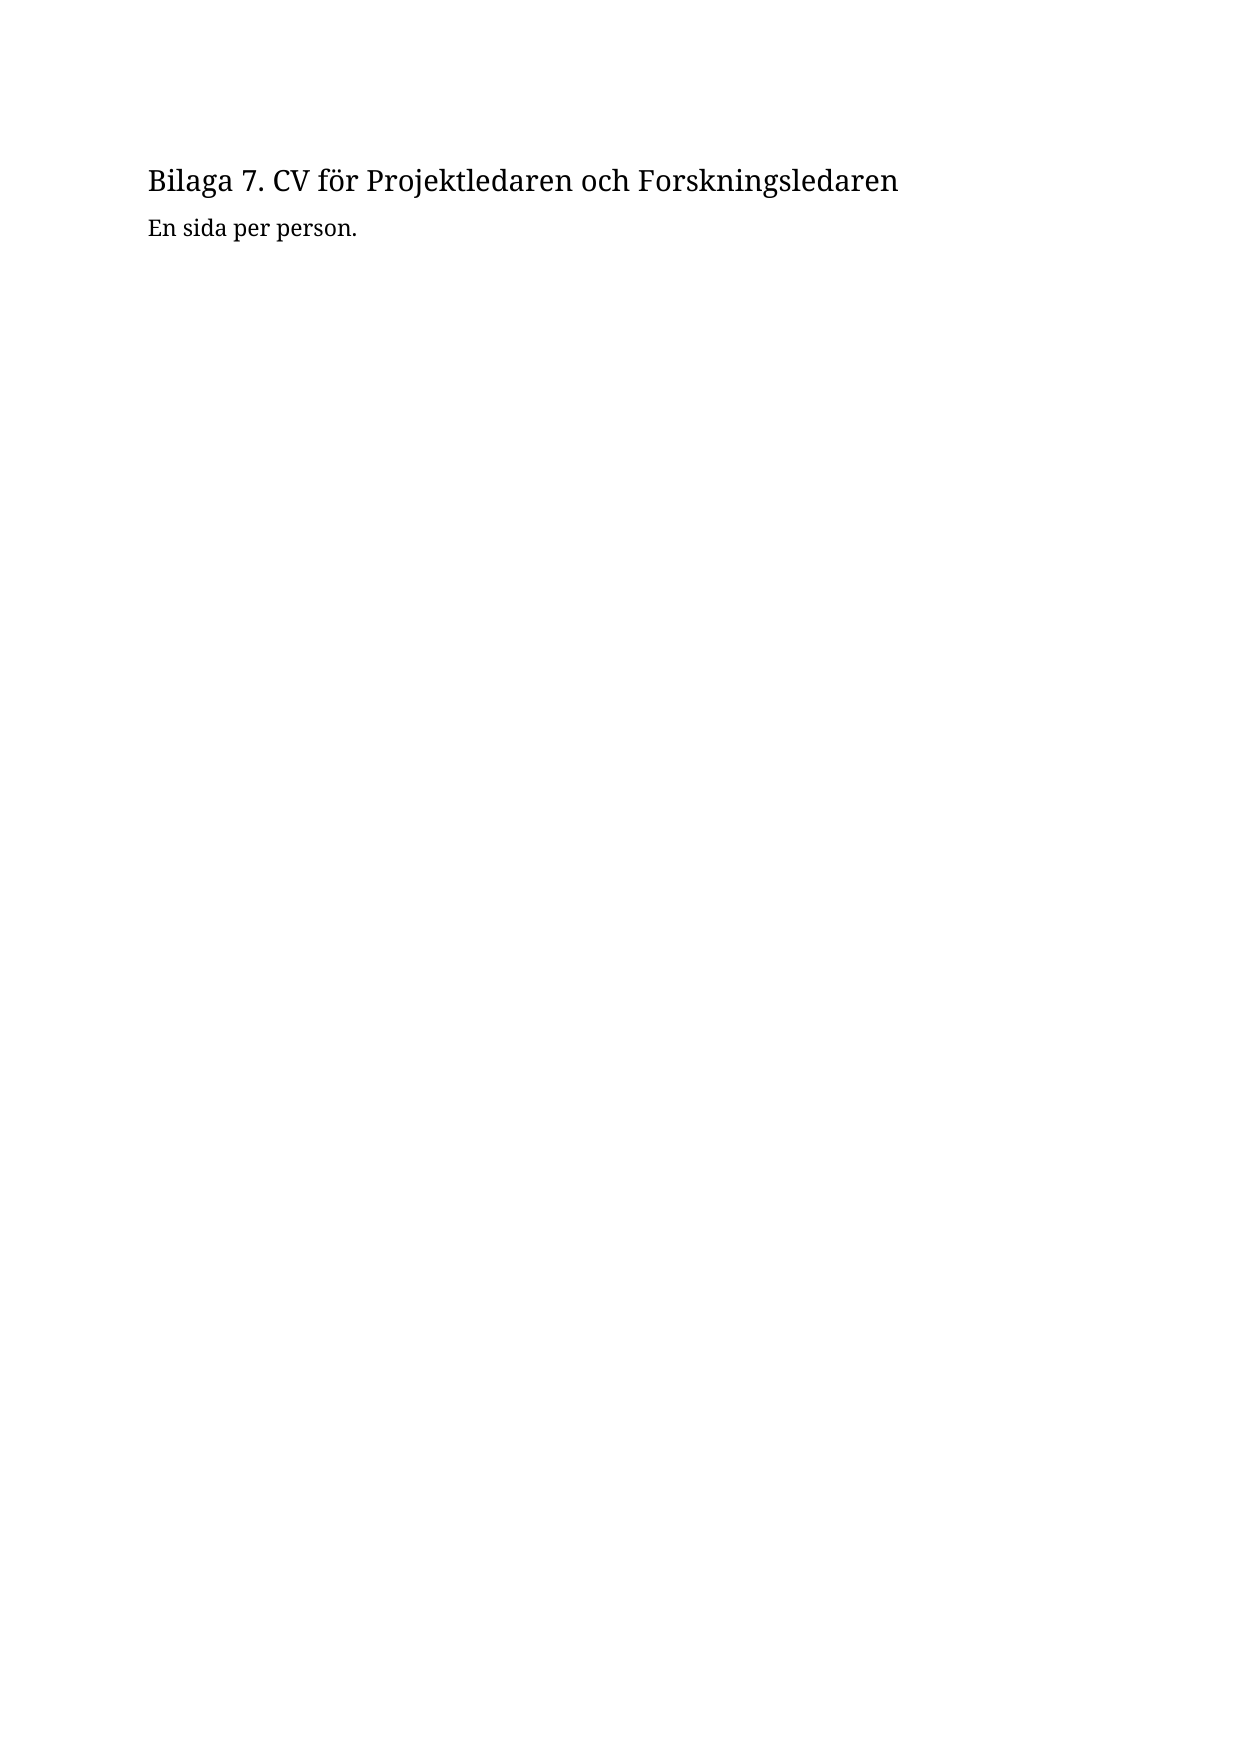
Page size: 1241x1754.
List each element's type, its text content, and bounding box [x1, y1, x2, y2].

text En sida per person. [148, 212, 1093, 243]
subtitle Bilaga 7. CV för Projektledaren och Forskningsledaren [148, 160, 1093, 200]
